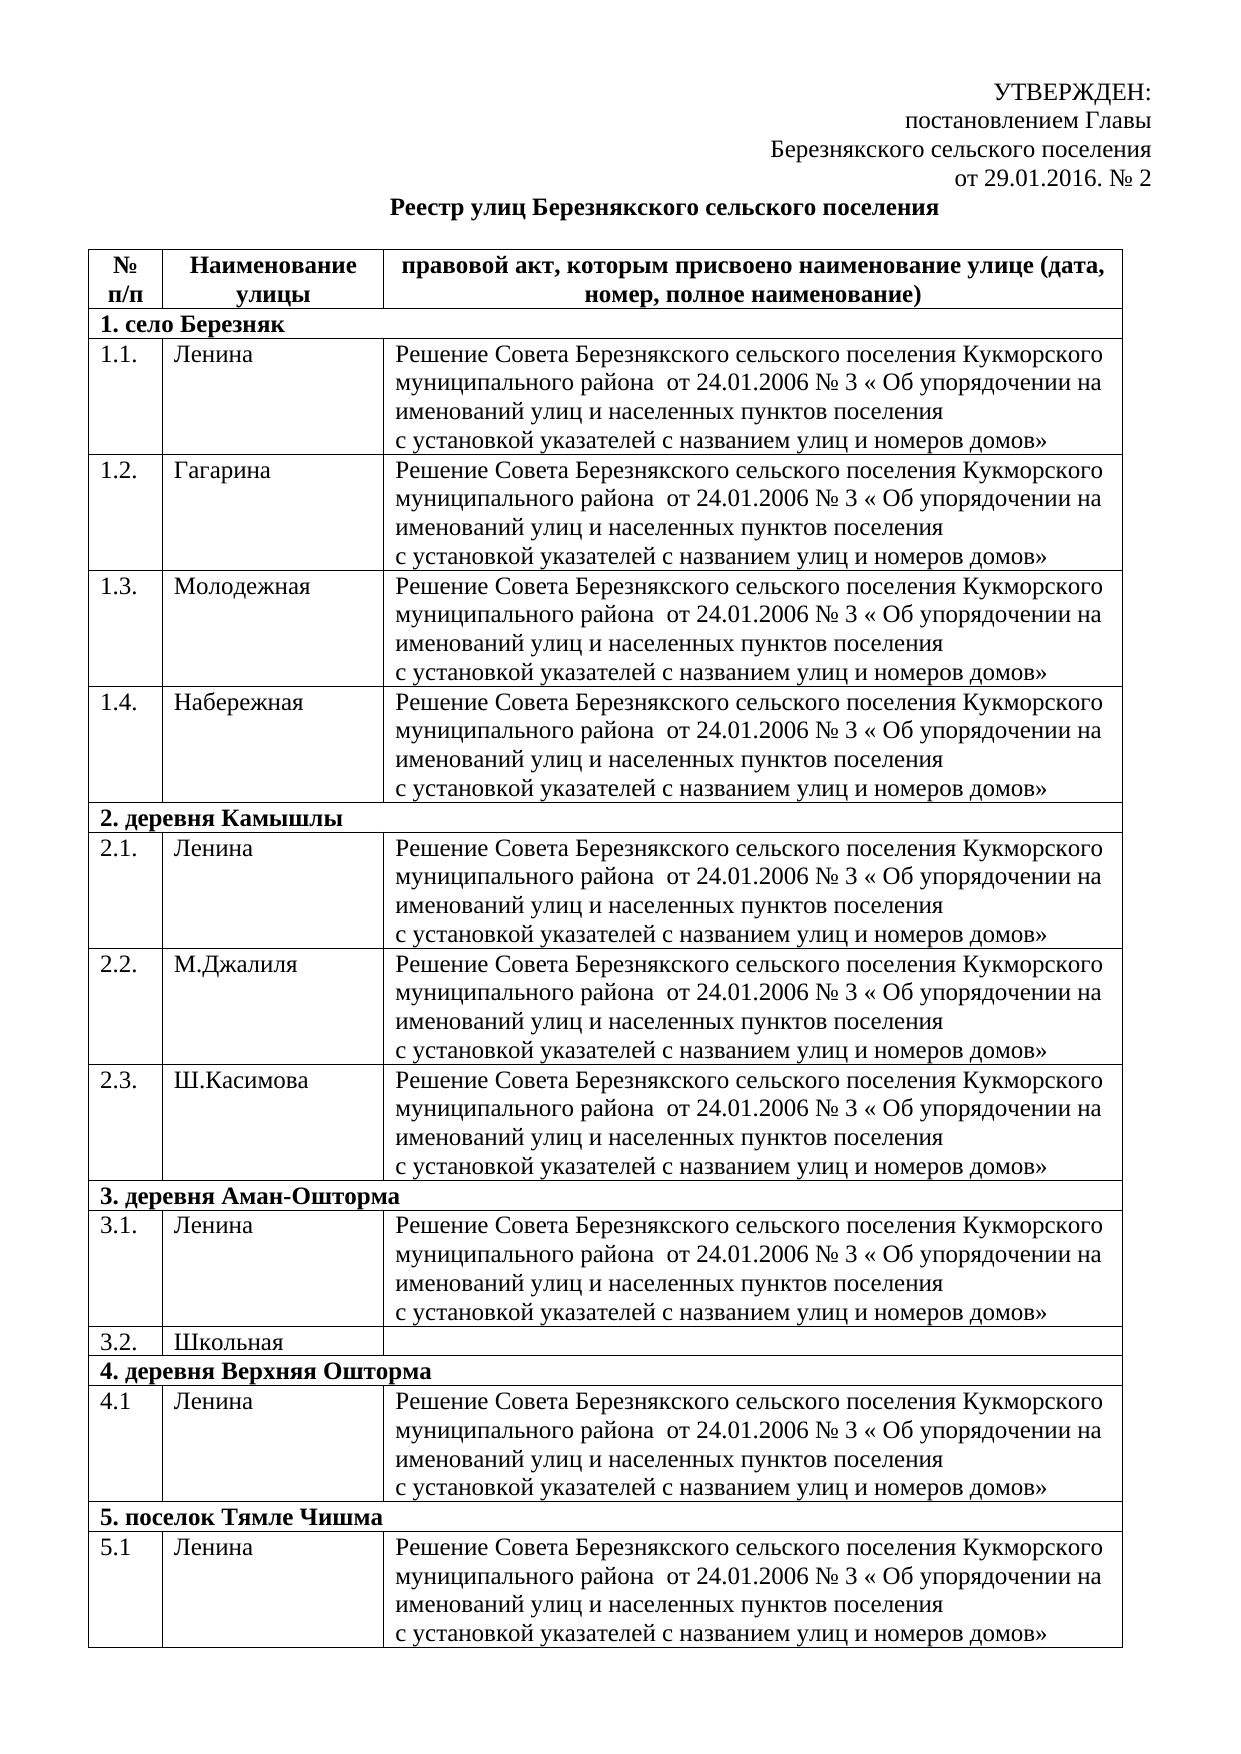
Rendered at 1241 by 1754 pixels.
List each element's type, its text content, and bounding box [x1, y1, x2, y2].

table_cell Решение Совета Березнякского сельского поселения Кукморского муниципального района от 24.01.2006 № 3 « Об упорядочении на именований улиц и населенных пунктов поселения с установкой указателей с названием улиц и номеров домов» [384, 1386, 1122, 1501]
table_cell 3.2. [89, 1327, 162, 1355]
table_cell 2.1. [89, 833, 162, 948]
text УТВЕРЖДЕН: [177, 77, 1152, 106]
table_cell Решение Совета Березнякского сельского поселения Кукморского муниципального района от 24.01.2006 № 3 « Об упорядочении на именований улиц и населенных пунктов поселения с установкой указателей с названием улиц и номеров домов» [384, 339, 1122, 454]
table_cell Решение Совета Березнякского сельского поселения Кукморского муниципального района от 24.01.2006 № 3 « Об упорядочении на именований улиц и населенных пунктов поселения с установкой указателей с названием улиц и номеров домов» [384, 1532, 1122, 1647]
table_cell Ленина [163, 1211, 383, 1326]
table_cell Набережная [163, 687, 383, 802]
table_cell Решение Совета Березнякского сельского поселения Кукморского муниципального района от 24.01.2006 № 3 « Об упорядочении на именований улиц и населенных пунктов поселения с установкой указателей с названием улиц и номеров домов» [384, 1065, 1122, 1180]
table_cell 4.1 [89, 1386, 162, 1501]
table_cell 1. село Березняк [89, 309, 1122, 338]
table_cell [384, 1327, 1122, 1355]
table_cell Ш.Касимова [163, 1065, 383, 1180]
table_cell 1.4. [89, 687, 162, 802]
text Березнякского сельского поселения [177, 134, 1152, 163]
table_cell 1.1. [89, 339, 162, 454]
table_cell 5. поселок Тямле Чишма [89, 1502, 1122, 1531]
table_cell Решение Совета Березнякского сельского поселения Кукморского муниципального района от 24.01.2006 № 3 « Об упорядочении на именований улиц и населенных пунктов поселения с установкой указателей с названием улиц и номеров домов» [384, 455, 1122, 570]
table_header № п/п [89, 250, 162, 308]
table_cell Гагарина [163, 455, 383, 570]
table_cell Решение Совета Березнякского сельского поселения Кукморского муниципального района от 24.01.2006 № 3 « Об упорядочении на именований улиц и населенных пунктов поселения с установкой указателей с названием улиц и номеров домов» [384, 1211, 1122, 1326]
table_cell 3.1. [89, 1211, 162, 1326]
table_header правовой акт, которым присвоено наименование улице (дата, номер, полное наименование) [384, 250, 1122, 308]
table_cell Ленина [163, 1532, 383, 1647]
table_cell Ленина [163, 339, 383, 454]
table_cell Решение Совета Березнякского сельского поселения Кукморского муниципального района от 24.01.2006 № 3 « Об упорядочении на именований улиц и населенных пунктов поселения с установкой указателей с названием улиц и номеров домов» [384, 833, 1122, 948]
table_header Наименование улицы [163, 250, 383, 308]
table_cell 1.3. [89, 571, 162, 686]
text постановлением Главы [177, 106, 1152, 134]
table_cell Решение Совета Березнякского сельского поселения Кукморского муниципального района от 24.01.2006 № 3 « Об упорядочении на именований улиц и населенных пунктов поселения с установкой указателей с названием улиц и номеров домов» [384, 571, 1122, 686]
table_cell М.Джалиля [163, 949, 383, 1064]
table_cell 1.2. [89, 455, 162, 570]
table_cell 5.1 [89, 1532, 162, 1647]
table_cell 2.3. [89, 1065, 162, 1180]
table_cell 2.2. [89, 949, 162, 1064]
table_cell Ленина [163, 1386, 383, 1501]
table_cell Ленина [163, 833, 383, 948]
table_cell 2. деревня Камышлы [89, 803, 1122, 832]
table_cell Молодежная [163, 571, 383, 686]
table_cell 3. деревня Аман-Ошторма [89, 1181, 1122, 1209]
table_cell Решение Совета Березнякского сельского поселения Кукморского муниципального района от 24.01.2006 № 3 « Об упорядочении на именований улиц и населенных пунктов поселения с установкой указателей с названием улиц и номеров домов» [384, 687, 1122, 802]
text от 29.01.2016. № 2 [177, 163, 1152, 192]
text Реестр улиц Березнякского сельского поселения [177, 192, 1152, 221]
table_cell 4. деревня Верхняя Ошторма [89, 1356, 1122, 1385]
table_cell Решение Совета Березнякского сельского поселения Кукморского муниципального района от 24.01.2006 № 3 « Об упорядочении на именований улиц и населенных пунктов поселения с установкой указателей с названием улиц и номеров домов» [384, 949, 1122, 1064]
table_cell Школьная [163, 1327, 383, 1355]
